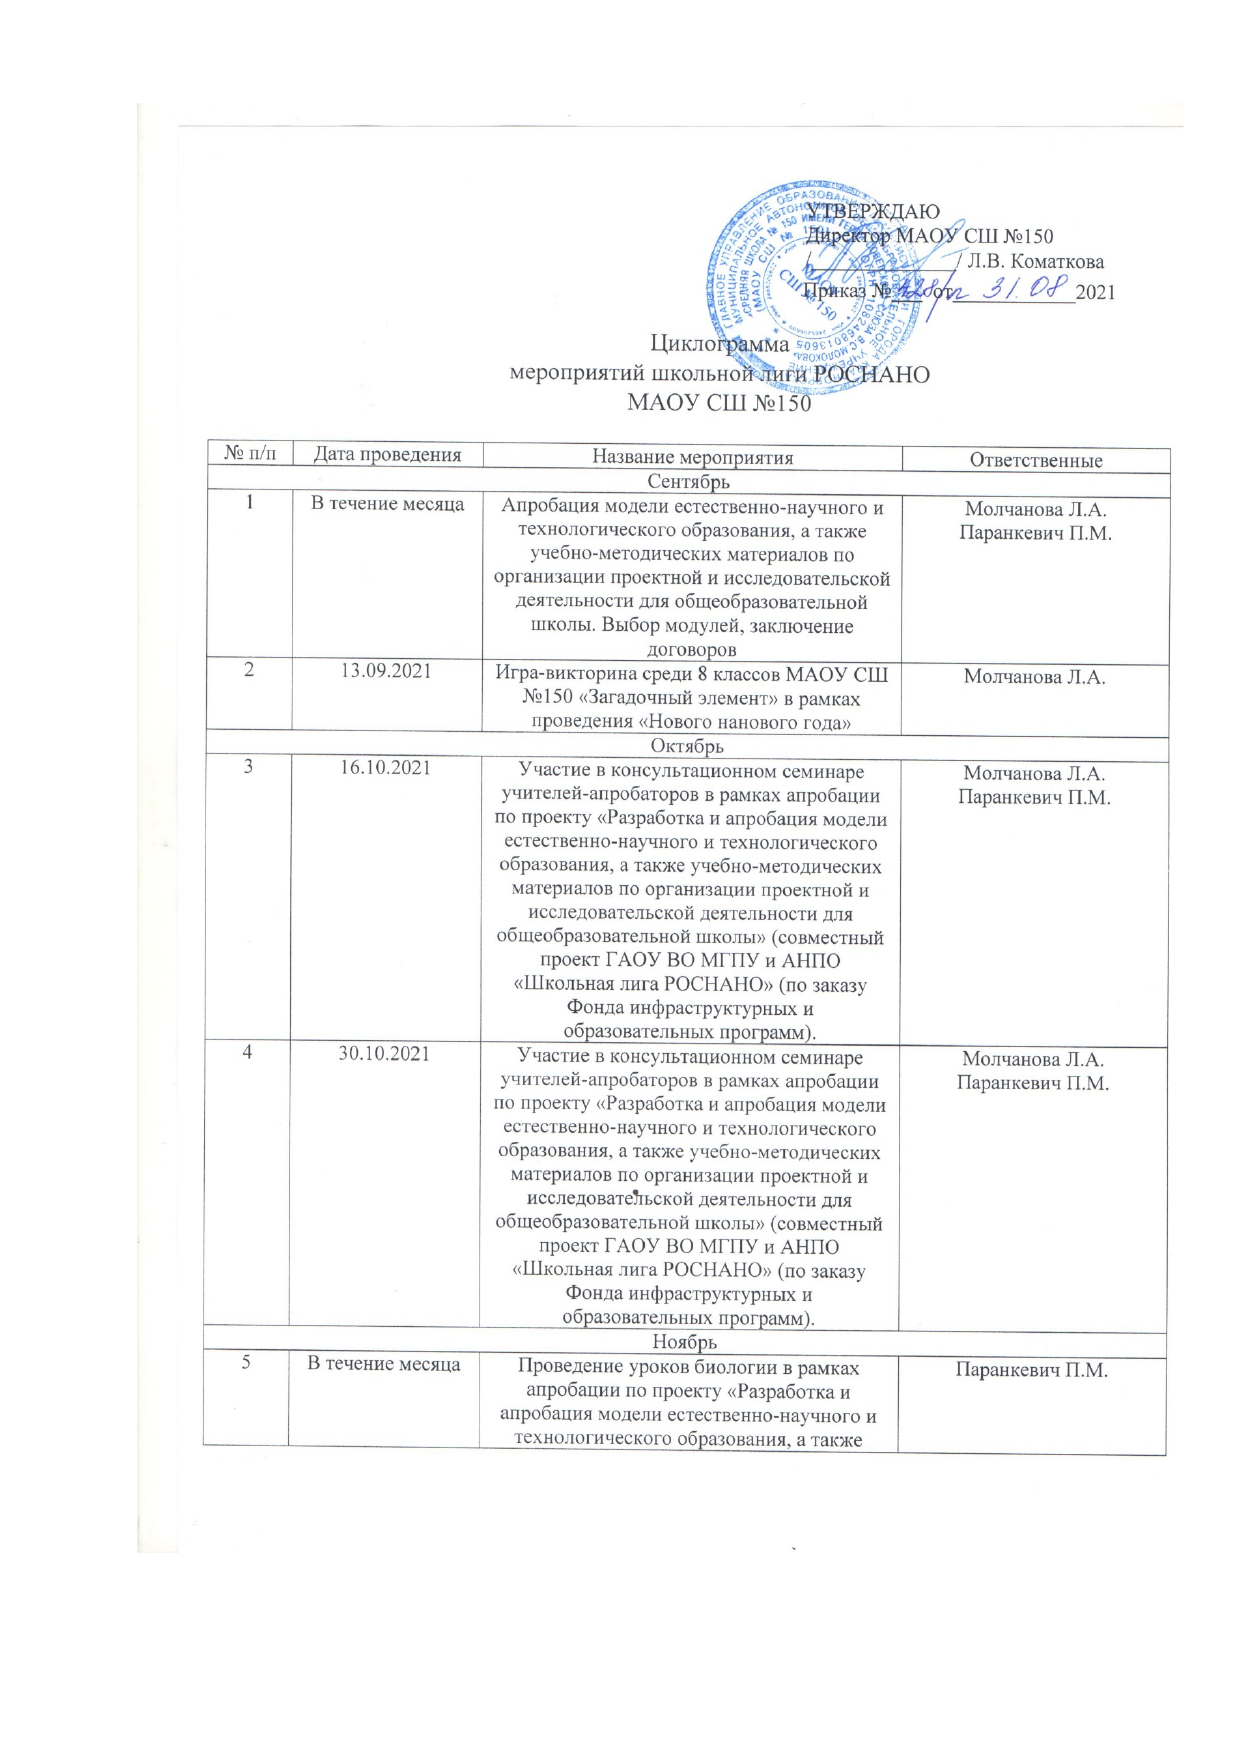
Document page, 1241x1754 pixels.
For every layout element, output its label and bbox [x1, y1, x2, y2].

picture [137, 103, 1192, 1553]
